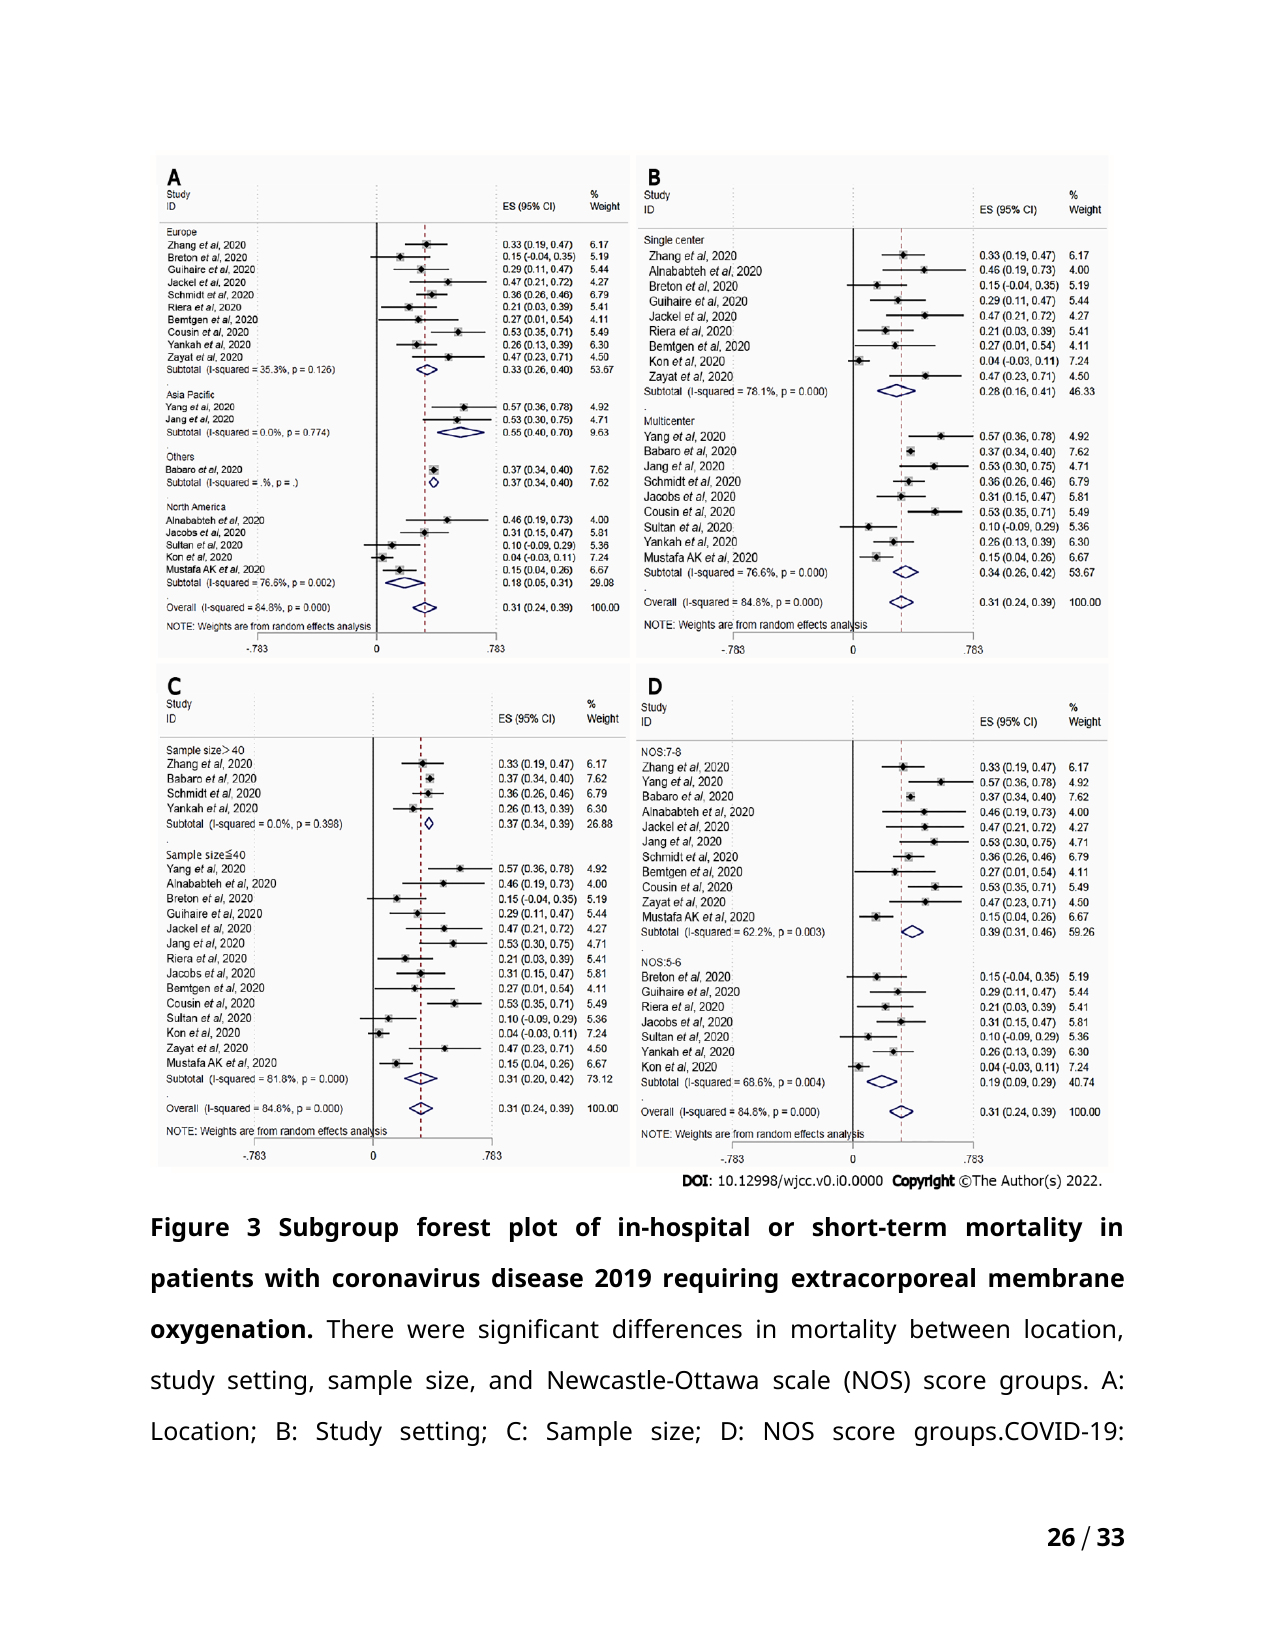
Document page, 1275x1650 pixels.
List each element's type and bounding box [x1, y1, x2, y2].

picture [150, 150, 1114, 1196]
text [150, 1210, 1125, 1448]
